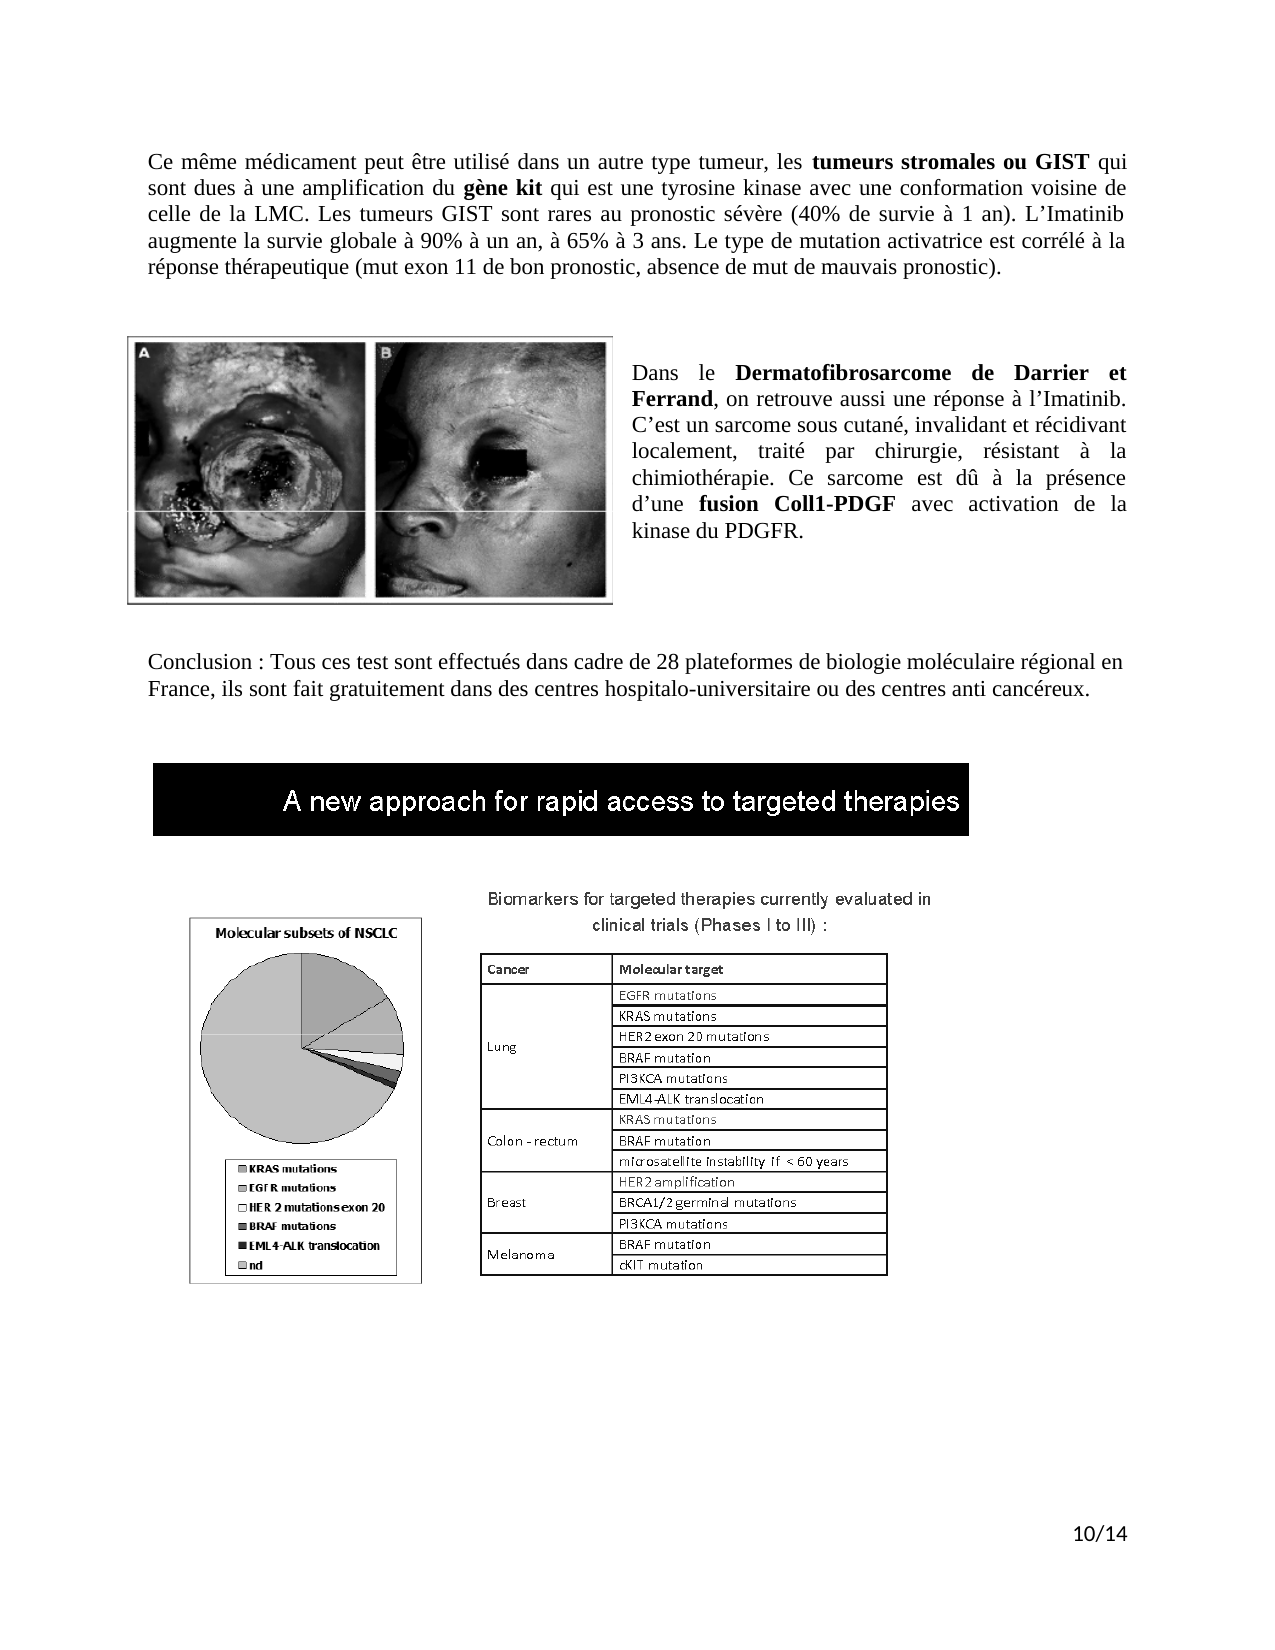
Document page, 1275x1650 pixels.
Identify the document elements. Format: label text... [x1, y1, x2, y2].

text Conclusion : Tous ces test sont effectués dans cadre de 28 plateformes de biologie moléculaire régional en France, ils sont fait gratuitement dans des centres hospitalo-universitaire ou des centres anti cancéreux. [148, 648, 1127, 701]
text Dans le Dermatofibrosarcome de Darrier et Ferrand, on retrouve aussi une réponse à l’Imatinib. C’est un sarcome sous cutané, invalidant et récidivant localement, traité par chirurgie, résistant à la chimiothérapie. Ce sarcome est dû à la présence d’une fusion Coll1-PDGF avec activation de la kinase du PDGFR. [613, 358, 1127, 543]
text Ce même médicament peut être utilisé dans un autre type tumeur, les tumeurs stromales ou GIST qui sont dues à une amplification du gène kit qui est une tyrosine kinase avec une conformation voisine de celle de la LMC. Les tumeurs GIST sont rares au pronostic sévère (40% de survie à 1 an). L’Imatinib augmente la survie globale à 90% à un an, à 65% à 3 ans. Le type de mutation activatrice est corrélé à la réponse thérapeutique (mut exon 11 de bon pronostic, absence de mut de mauvais pronostic). [148, 148, 1127, 279]
